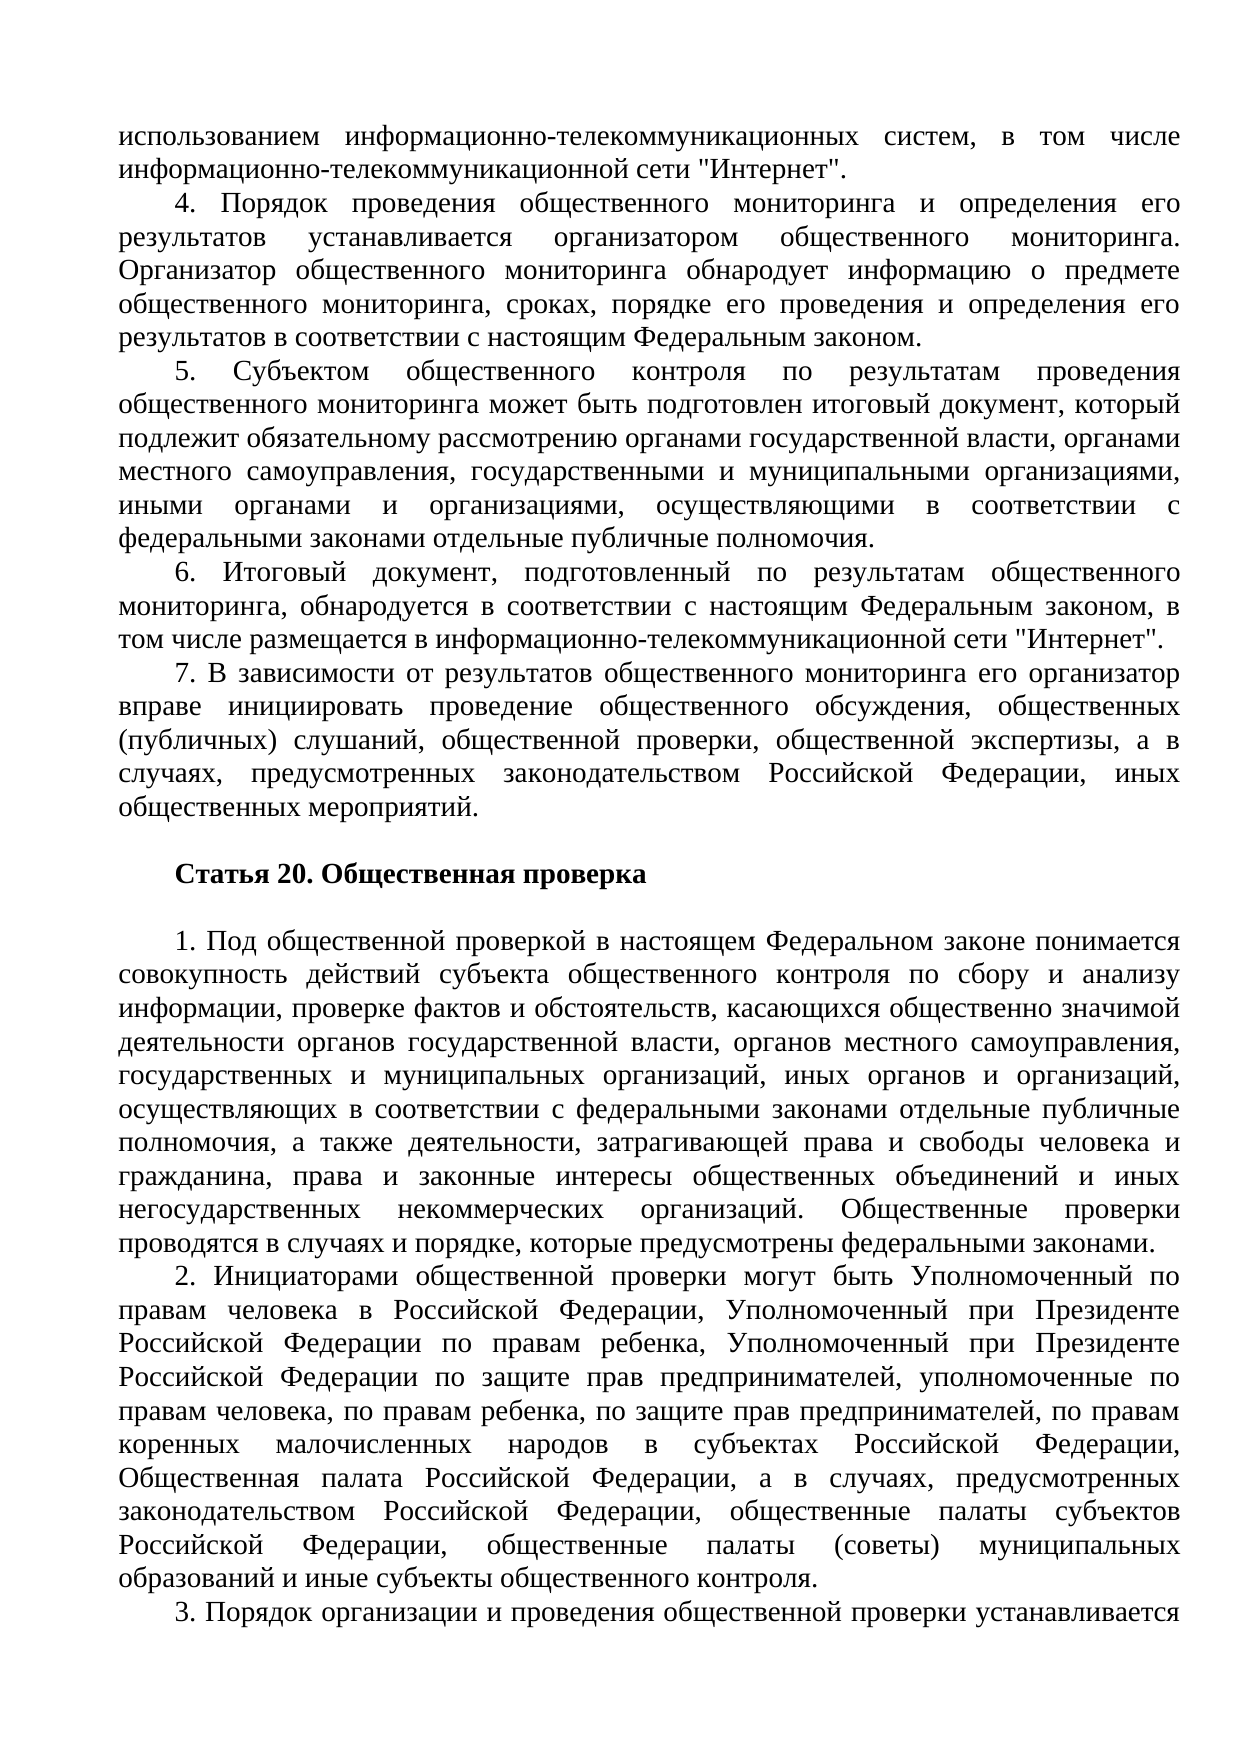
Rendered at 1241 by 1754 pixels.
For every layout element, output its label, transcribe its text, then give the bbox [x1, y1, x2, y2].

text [118, 118, 1181, 185]
text 1. Под общественной проверкой в настоящем Федеральном законе понимается совокупность действий субъекта общественного контроля по сбору и анализу информации, проверке фактов и обстоятельств, касающихся общественно значимой деятельности органов государственной власти, органов местного самоуправления, государственных и муниципальных организаций, иных органов и организаций, осуществляющих в соответствии с федеральными законами отдельные публичные полномочия, а также деятельности, затрагивающей права и свободы человека и гражданина, права и законные интересы общественных объединений и иных негосударственных некоммерческих организаций. Общественные проверки проводятся в случаях и порядке, которые предусмотрены федеральными законами. [118, 923, 1181, 1258]
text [118, 1594, 1181, 1627]
text 5. Субъектом общественного контроля по результатам проведения общественного мониторинга может быть подготовлен итоговый документ, который подлежит обязательному рассмотрению органами государственной власти, органами местного самоуправления, государственными и муниципальными организациями, иными органами и организациями, осуществляющими в соответствии с федеральными законами отдельные публичные полномочия. [118, 353, 1181, 554]
title Статья 20. Общественная проверка [118, 856, 1181, 889]
text 2. Инициаторами общественной проверки могут быть Уполномоченный по правам человека в Российской Федерации, Уполномоченный при Президенте Российской Федерации по правам ребенка, Уполномоченный при Президенте Российской Федерации по защите прав предпринимателей, уполномоченные по правам человека, по правам ребенка, по защите прав предпринимателей, по правам коренных малочисленных народов в субъектах Российской Федерации, Общественная палата Российской Федерации, а в случаях, предусмотренных законодательством Российской Федерации, общественные палаты субъектов Российской Федерации, общественные палаты (советы) муниципальных образований и иные субъекты общественного контроля. [118, 1258, 1181, 1594]
text 6. Итоговый документ, подготовленный по результатам общественного мониторинга, обнародуется в соответствии с настоящим Федеральным законом, в том числе размещается в информационно-телекоммуникационной сети "Интернет". [118, 554, 1181, 655]
text 4. Порядок проведения общественного мониторинга и определения его результатов устанавливается организатором общественного мониторинга. Организатор общественного мониторинга обнародует информацию о предмете общественного мониторинга, сроках, порядке его проведения и определения его результатов в соответствии с настоящим Федеральным законом. [118, 185, 1181, 353]
text 7. В зависимости от результатов общественного мониторинга его организатор вправе инициировать проведение общественного обсуждения, общественных (публичных) слушаний, общественной проверки, общественной экспертизы, а в случаях, предусмотренных законодательством Российской Федерации, иных общественных мероприятий. [118, 655, 1181, 822]
